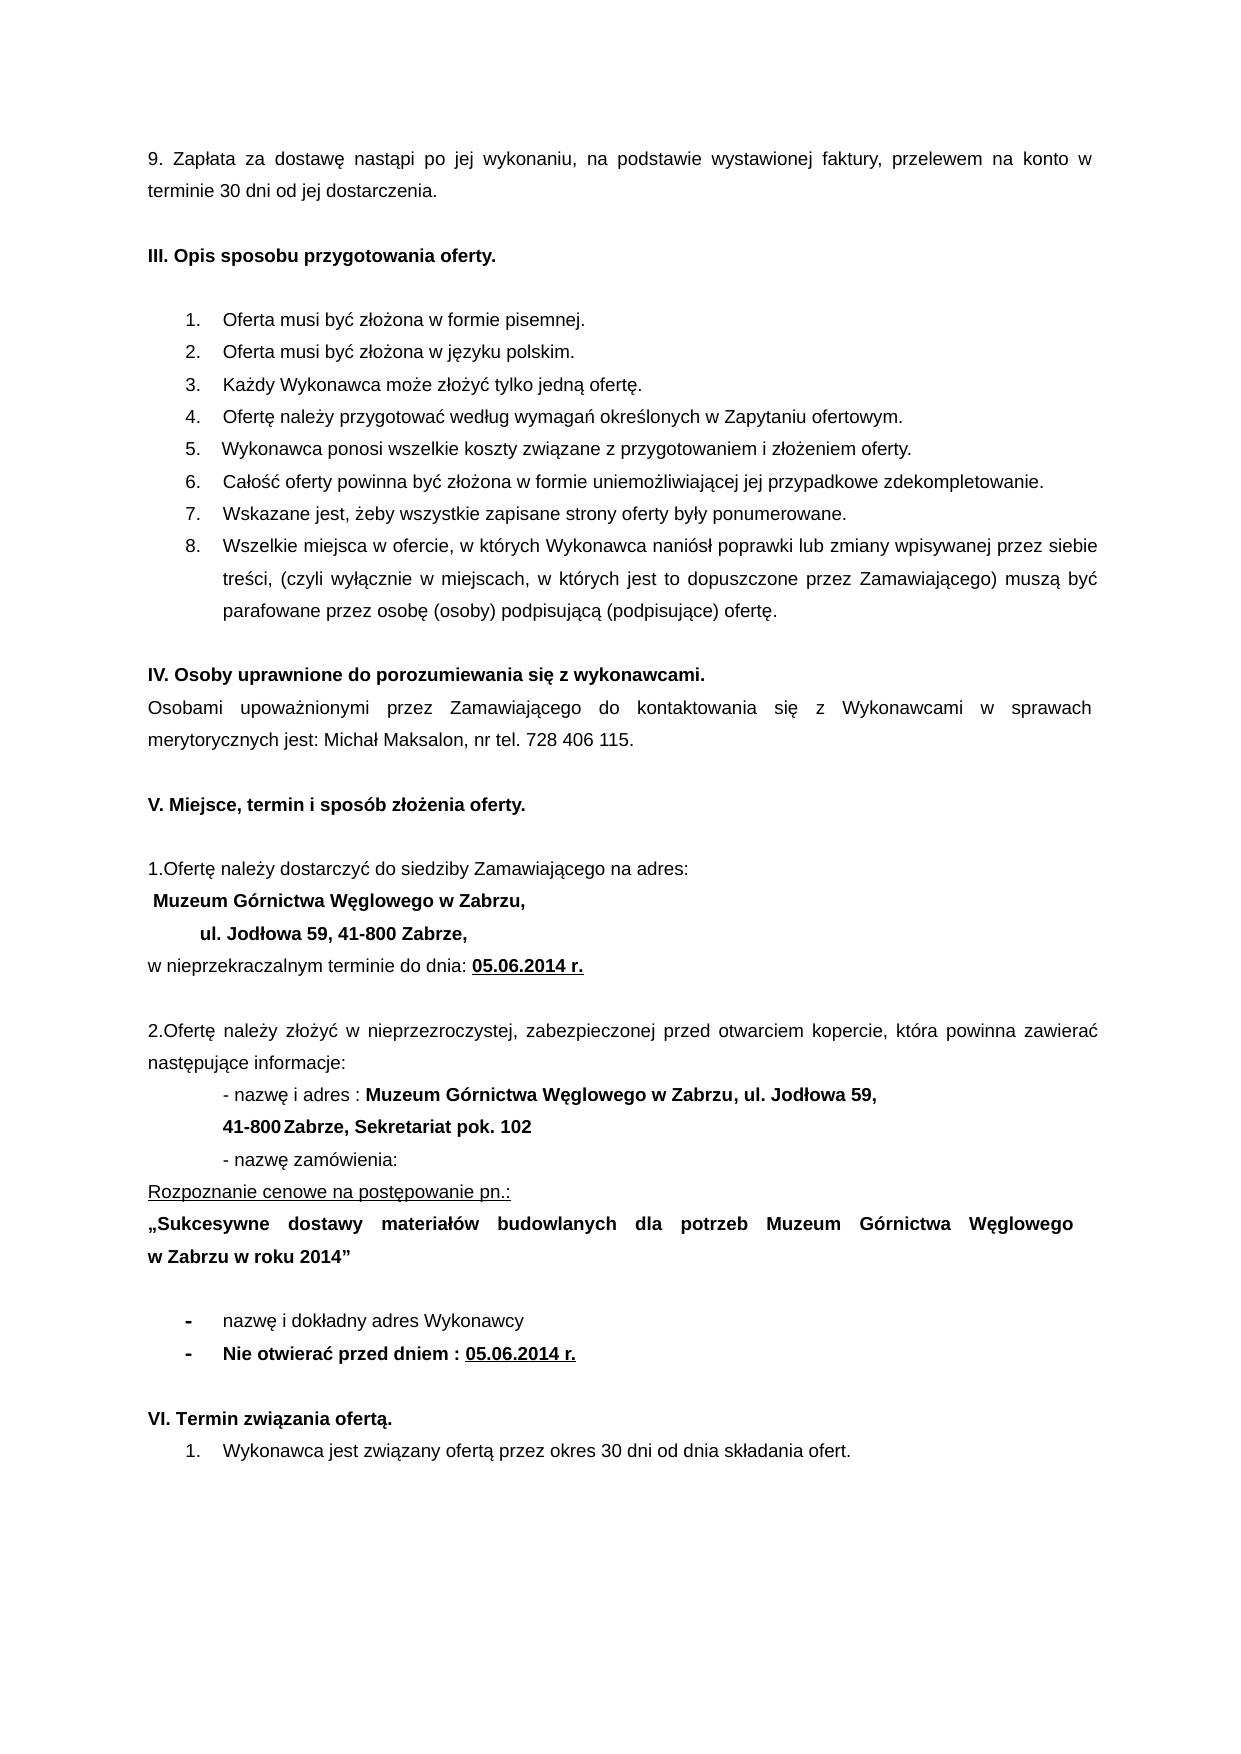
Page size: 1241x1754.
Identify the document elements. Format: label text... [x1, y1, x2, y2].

text V. Miejsce, termin i sposób złożenia oferty. [148, 793, 1093, 815]
text 1.Ofertę należy dostarczyć do siedziby Zamawiającego na adres: [148, 858, 1093, 879]
list Zabrze, Sekretariat pok. 102 [223, 1116, 1093, 1138]
list Ofertę należy przygotować według wymagań określonych w Zapytaniu ofertowym. [185, 406, 1098, 427]
list Wskazane jest, żeby wszystkie zapisane strony oferty były ponumerowane. [185, 503, 1098, 524]
text VI. Termin związania ofertą. [148, 1407, 1093, 1429]
text Rozpoznanie cenowe na postępowanie pn.: [148, 1181, 1150, 1202]
text 9. Zapłata za dostawę nastąpi po jej wykonaniu, na podstawie wystawionej faktury, przelewem na konto w terminie 30 dni od jej dostarczenia. [148, 148, 1093, 201]
list Oferta musi być złożona w formie pisemnej. [185, 309, 1093, 331]
list Wykonawca ponosi wszelkie koszty związane z przygotowaniem i złożeniem oferty. [185, 438, 1098, 460]
list Oferta musi być złożona w języku polskim. [185, 341, 1093, 363]
list Wykonawca jest związany ofertą przez okres 30 dni od dnia składania ofert. [185, 1440, 1093, 1461]
list Każdy Wykonawca może złożyć tylko jedną ofertę. [185, 374, 1098, 395]
text Osobami upoważnionymi przez Zamawiającego do kontaktowania się z Wykonawcami w sprawach merytorycznych jest: Michał Maksalon, nr tel. 728 406 115. [148, 697, 1093, 750]
text „Sukcesywne dostawy materiałów budowlanych dla potrzeb Muzeum Górnictwa Węglowego w Zabrzu w roku 2014” [148, 1213, 1093, 1267]
list Wszelkie miejsca w ofercie, w których Wykonawca naniósł poprawki lub zmiany wpisywanej przez siebie treści, (czyli wyłącznie w miejscach, w których jest to dopuszczone przez Zamawiającego) muszą być parafowane przez osobę (osoby) podpisującą (podpisujące) ofertę. [185, 535, 1098, 621]
subtitle 2.Ofertę należy złożyć w nieprzezroczystej, zabezpieczonej przed otwarciem kopercie, która powinna zawierać następujące informacje: [148, 1019, 1098, 1073]
text III. Opis sposobu przygotowania oferty. [148, 244, 1093, 266]
text IV. Osoby uprawnione do porozumiewania się z wykonawcami. [148, 664, 1093, 686]
text Muzeum Górnictwa Węglowego w Zabrzu, ul. Jodłowa 59, 41-800 Zabrze, [148, 890, 1093, 944]
list Całość oferty powinna być złożona w formie uniemożliwiającej jej przypadkowe zdekompletowanie. [185, 471, 1098, 492]
list Nie otwierać przed dniem : 05.06.2014 r. [185, 1343, 1093, 1364]
text - nazwę i adres : Muzeum Górnictwa Węglowego w Zabrzu, ul. Jodłowa 59, [223, 1084, 1093, 1106]
list nazwę i dokładny adres Wykonawcy [185, 1310, 1093, 1332]
text w nieprzekraczalnym terminie do dnia: 05.06.2014 r. [148, 955, 1093, 976]
text - nazwę zamówienia: [223, 1149, 1093, 1170]
